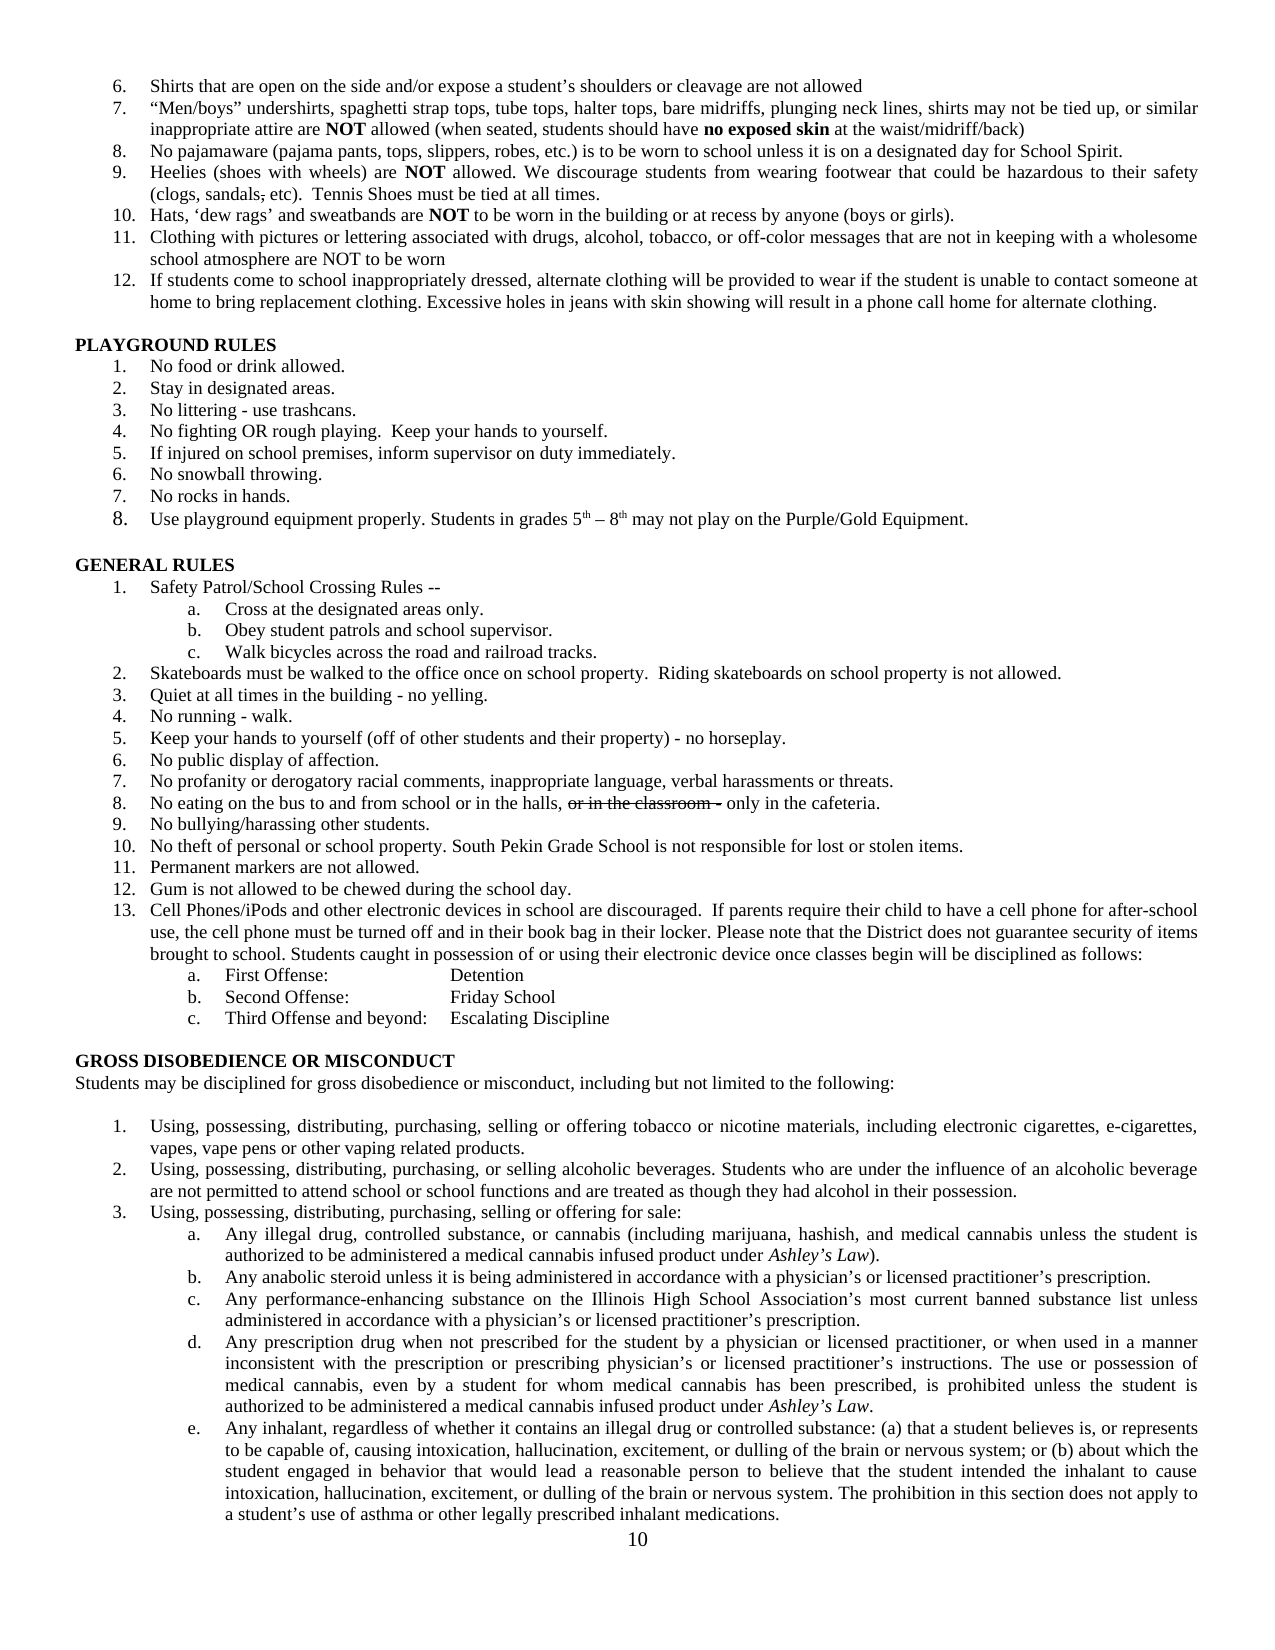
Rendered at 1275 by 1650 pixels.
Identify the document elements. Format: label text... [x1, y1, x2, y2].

list No bullying/harassing other students. [112, 813, 1200, 835]
list Heelies (shoes with wheels) are NOT allowed. We discourage students from wearing footwear that could be hazardous to their safety (clogs, sandals, etc). Tennis Shoes must be tied at all times. [112, 161, 1200, 204]
list Any inhalant, regardless of whether it contains an illegal drug or controlled substance: (a) that a student believes is, or represents to be capable of, causing intoxication, hallucination, excitement, or dulling of the brain or nervous system; or (b) about which the student engaged in behavior that would lead a reasonable person to believe that the student intended the inhalant to cause intoxication, hallucination, excitement, or dulling of the brain or nervous system. The prohibition in this section does not apply to a student’s use of asthma or other legally prescribed inhalant medications. [187, 1417, 1200, 1525]
subtitle GENERAL RULES [75, 554, 1200, 576]
list Quiet at all times in the building - no yelling. [112, 684, 1200, 705]
list Any illegal drug, controlled substance, or cannabis (including marijuana, hashish, and medical cannabis unless the student is authorized to be administered a medical cannabis infused product under Ashley’s Law). [187, 1223, 1200, 1266]
text GROSS DISOBEDIENCE OR MISCONDUCT [75, 1050, 1200, 1072]
list Clothing with pictures or lettering associated with drugs, alcohol, tobacco, or off-color messages that are not in keeping with a wholesome school atmosphere are NOT to be worn [112, 226, 1200, 269]
list Any performance-enhancing substance on the Illinois High School Association’s most current banned substance list unless administered in accordance with a physician’s or licensed practitioner’s prescription. [187, 1287, 1200, 1331]
list “Men/boys” undershirts, spaghetti strap tops, tube tops, halter tops, bare midriffs, plunging neck lines, shirts may not be tied up, or similar inappropriate attire are NOT allowed (when seated, students should have no exposed skin at the waist/midriff/back) [112, 97, 1200, 140]
list Cell Phones/iPods and other electronic devices in school are discouraged. If parents require their child to have a cell phone for after-school use, the cell phone must be turned off and in their book bag in their locker. Please note that the District does not guarantee security of items brought to school. Students caught in possession of or using their electronic device once classes begin will be disciplined as follows: [112, 899, 1200, 964]
subtitle PLAYGROUND RULES [75, 334, 1200, 355]
list If injured on school premises, inform supervisor on duty immediately. [112, 442, 1200, 463]
list Using, possessing, distributing, purchasing, or selling alcoholic beverages. Students who are under the influence of an alcoholic beverage are not permitted to attend school or school functions and are treated as though they had alcohol in their possession. [112, 1158, 1200, 1201]
list No snowball throwing. [112, 463, 1200, 485]
list Skateboards must be walked to the office once on school property. Riding skateboards on school property is not allowed. [112, 662, 1200, 684]
list Gum is not allowed to be chewed during the school day. [112, 878, 1200, 899]
list Obey student patrols and school supervisor. [187, 619, 1200, 641]
list If students come to school inappropriately dressed, alternate clothing will be provided to wear if the student is unable to contact someone at home to bring replacement clothing. Excessive holes in jeans with skin showing will result in a phone call home for alternate clothing. [112, 269, 1200, 312]
list Third Offense and beyond: Escalating Discipline [187, 1007, 1200, 1029]
list Using, possessing, distributing, purchasing, selling or offering tobacco or nicotine materials, including electronic cigarettes, e-cigarettes, vapes, vape pens or other vaping related products. [112, 1115, 1200, 1158]
list Keep your hands to yourself (off of other students and their property) - no horseplay. [112, 727, 1200, 748]
list No running - walk. [112, 705, 1200, 727]
list No food or drink allowed. [112, 355, 1200, 377]
list No theft of personal or school property. South Pekin Grade School is not responsible for lost or stolen items. [112, 835, 1200, 856]
list Permanent markers are not allowed. [112, 856, 1200, 878]
list Shirts that are open on the side and/or expose a student’s shoulders or cleavage are not allowed [112, 75, 1228, 97]
text Students may be disciplined for gross disobedience or misconduct, including but not limited to the following: [75, 1072, 1200, 1093]
list Using, possessing, distributing, purchasing, selling or offering for sale: [112, 1201, 1200, 1223]
list No profanity or derogatory racial comments, inappropriate language, verbal harassments or threats. [112, 770, 1200, 792]
list Cross at the designated areas only. [187, 597, 1200, 619]
list Walk bicycles across the road and railroad tracks. [187, 641, 1200, 662]
list Any prescription drug when not prescribed for the student by a physician or licensed practitioner, or when used in a manner inconsistent with the prescription or prescribing physician’s or licensed practitioner’s instructions. The use or possession of medical cannabis, even by a student for whom medical cannabis has been prescribed, is prohibited unless the student is authorized to be administered a medical cannabis infused product under Ashley’s Law. [187, 1331, 1200, 1417]
list Use playground equipment properly. Students in grades 5th – 8th may not play on the Purple/Gold Equipment. [112, 506, 1200, 530]
list Stay in designated areas. [112, 377, 1200, 398]
list Any anabolic steroid unless it is being administered in accordance with a physician’s or licensed practitioner’s prescription. [187, 1266, 1200, 1287]
list First Offense: Detention [187, 964, 1200, 986]
list No public display of affection. [112, 748, 1200, 770]
list No littering - use trashcans. [112, 398, 1200, 420]
list Hats, ‘dew rags’ and sweatbands are NOT to be worn in the building or at recess by anyone (boys or girls). [112, 204, 1200, 226]
list Second Offense: Friday School [187, 986, 1200, 1007]
list No pajamaware (pajama pants, tops, slippers, robes, etc.) is to be worn to school unless it is on a designated day for School Spirit. [112, 140, 1200, 161]
list No fighting OR rough playing. Keep your hands to yourself. [112, 420, 1200, 442]
list No rocks in hands. [112, 485, 1200, 506]
list Safety Patrol/School Crossing Rules -- [112, 576, 1200, 597]
list No eating on the bus to and from school or in the halls, or in the classroom - only in the cafeteria. [112, 792, 1200, 813]
